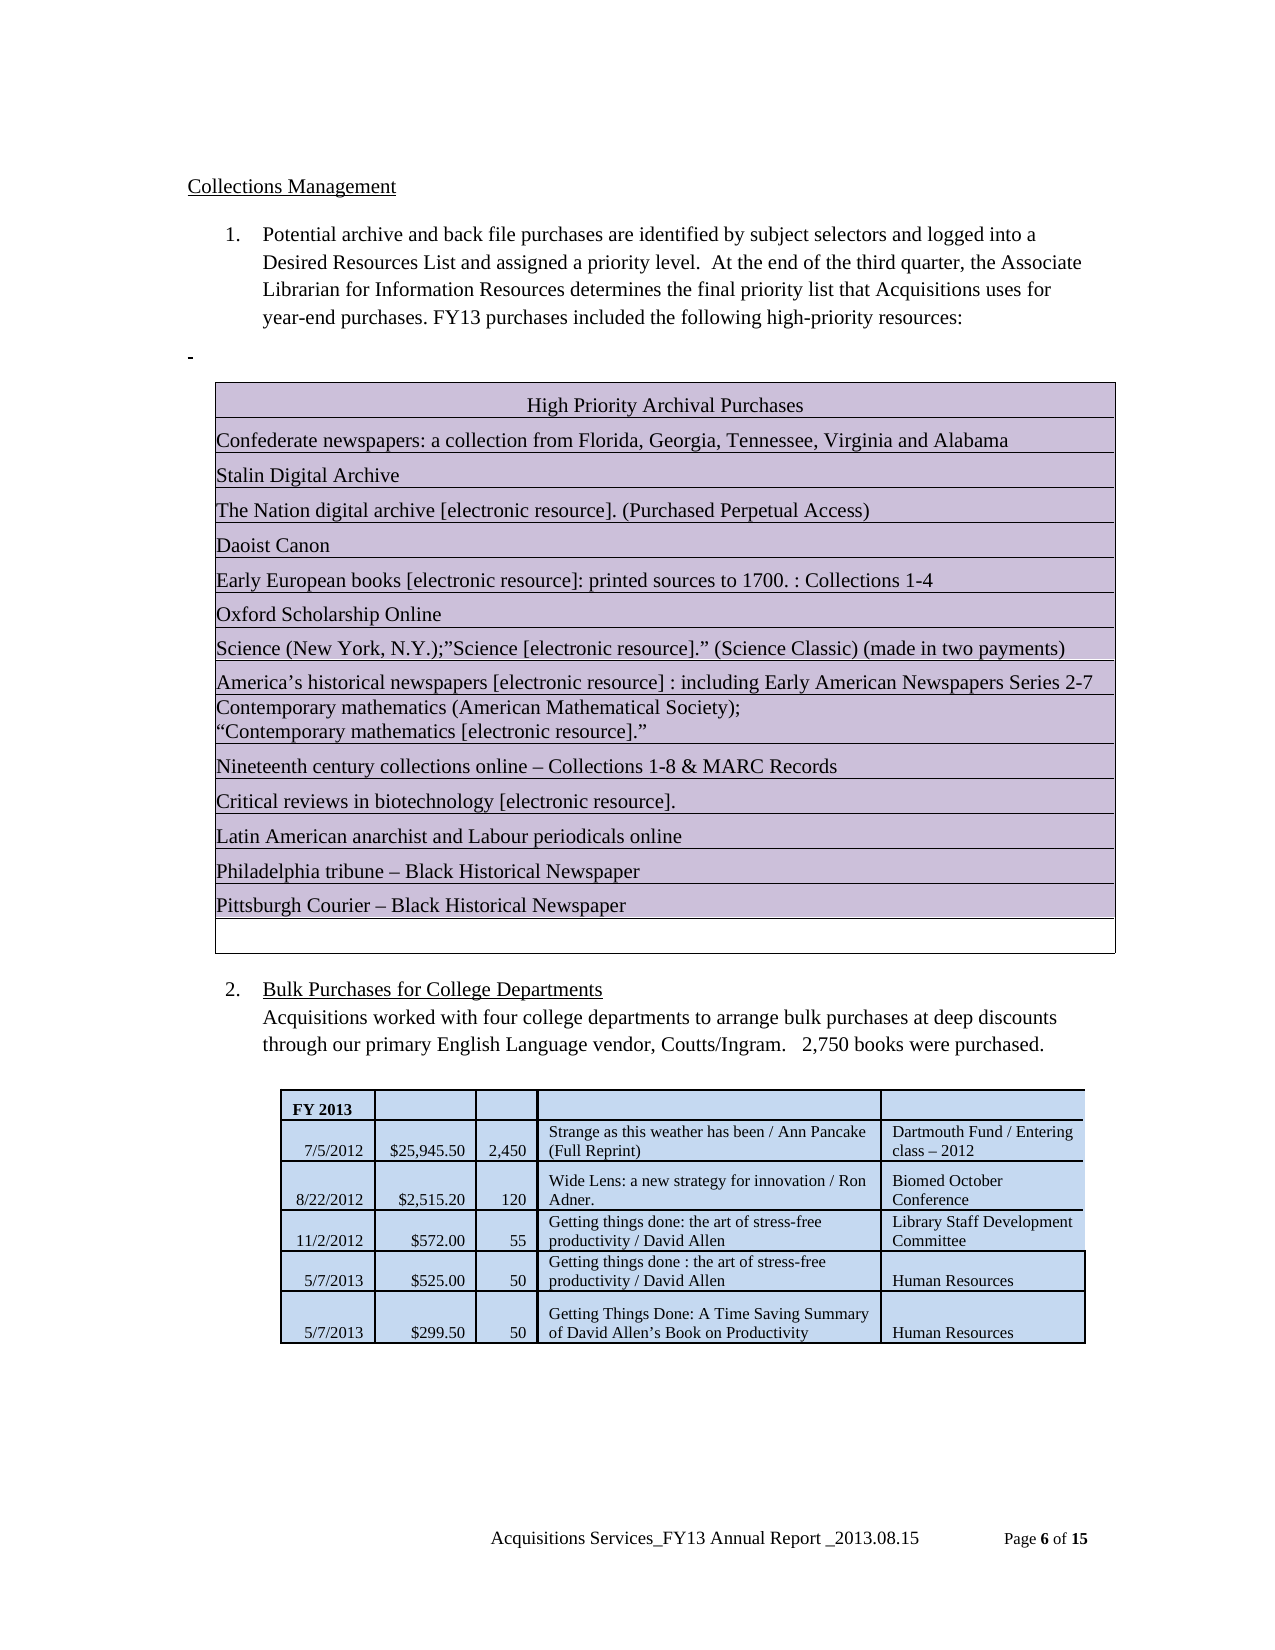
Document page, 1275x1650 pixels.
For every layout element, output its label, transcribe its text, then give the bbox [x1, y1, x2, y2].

table_cell Getting Things Done: A Time Saving Summary of David Allen’s Book on Productivity [539, 1292, 880, 1342]
list Potential archive and back file purchases are identified by subject selectors and logged into a Desired Resources List and assigned a priority level. At the end of the third quarter, the Associate Librarian for Information Resources determines the final priority list that Acquisitions uses for year-end purchases. FY13 purchases included the following high-priority resources: [225, 222, 1087, 329]
table_cell $572.00 [376, 1211, 475, 1250]
text Collections Management [187, 174, 1087, 198]
table_cell Wide Lens: a new strategy for innovation / Ron Adner. [539, 1162, 880, 1209]
table_cell Dartmouth Fund / Entering class – 2012 [882, 1119, 1085, 1160]
table_cell Confederate newspapers: a collection from Florida, Georgia, Tennessee, Virginia and Alabama [216, 417, 1115, 452]
table_cell Stalin Digital Archive [216, 452, 1115, 487]
table_header [376, 1091, 475, 1119]
table_cell 11/2/2012 [282, 1211, 374, 1250]
table_cell $25,945.50 [376, 1121, 475, 1160]
table_cell Daoist Canon [216, 522, 1115, 557]
list Bulk Purchases for College Departments [225, 977, 1087, 1001]
table_cell Philadelphia tribune – Black Historical Newspaper [216, 848, 1115, 883]
table_cell Science (New York, N.Y.);”Science [electronic resource].” (Science Classic) (made in two payments) [216, 626, 1115, 659]
table_cell [216, 918, 1115, 952]
table_cell Latin American anarchist and Labour periodicals online [216, 813, 1115, 848]
table_cell 50 [477, 1252, 536, 1290]
table_cell 5/7/2013 [282, 1292, 374, 1342]
table_cell Library Staff Development Committee [882, 1209, 1085, 1250]
table_header High Priority Archival Purchases [216, 383, 1115, 417]
table_cell Contemporary mathematics (American Mathematical Society); “Contemporary mathematics [electronic resource].” [216, 694, 1115, 743]
table_cell 7/5/2012 [282, 1121, 374, 1160]
table_header [882, 1091, 1085, 1119]
table_cell The Nation digital archive [electronic resource]. (Purchased Perpetual Access) [216, 487, 1115, 522]
table_cell 5/7/2013 [282, 1252, 374, 1290]
table_cell 8/22/2012 [282, 1162, 374, 1209]
table_cell 50 [477, 1292, 536, 1342]
table_cell $2,515.20 [376, 1162, 475, 1209]
table_cell $525.00 [376, 1252, 475, 1290]
table_cell Pittsburgh Courier – Black Historical Newspaper [216, 883, 1115, 917]
table_cell $299.50 [376, 1292, 475, 1342]
table_cell 2,450 [477, 1121, 536, 1160]
table_header [539, 1091, 880, 1119]
table_cell Oxford Scholarship Online [216, 592, 1115, 626]
table_cell Getting things done : the art of stress-free productivity / David Allen [539, 1252, 880, 1290]
table_cell 55 [477, 1211, 536, 1250]
text Acquisitions worked with four college departments to arrange bulk purchases at deep discounts through our primary English Language vendor, Coutts/Ingram. 2,750 books were purchased. [262, 1004, 1087, 1056]
table_cell Biomed October Conference [882, 1160, 1085, 1209]
table_cell Critical reviews in biotechnology [electronic resource]. [216, 778, 1115, 813]
table_cell America’s historical newspapers [electronic resource] : including Early American Newspapers Series 2-7 [216, 660, 1115, 694]
table_cell Strange as this weather has been / Ann Pancake (Full Reprint) [539, 1121, 880, 1160]
table_cell Nineteenth century collections online – Collections 1-8 & MARC Records [216, 743, 1115, 778]
table_header [477, 1091, 536, 1119]
table_cell 120 [477, 1162, 536, 1209]
table_cell Getting things done: the art of stress-free productivity / David Allen [539, 1211, 880, 1250]
table_cell Early European books [electronic resource]: printed sources to 1700. : Collections 1-4 [216, 557, 1115, 592]
table_cell Human Resources [882, 1252, 1084, 1290]
table_cell Human Resources [882, 1292, 1084, 1342]
table_header FY 2013 [282, 1091, 374, 1119]
